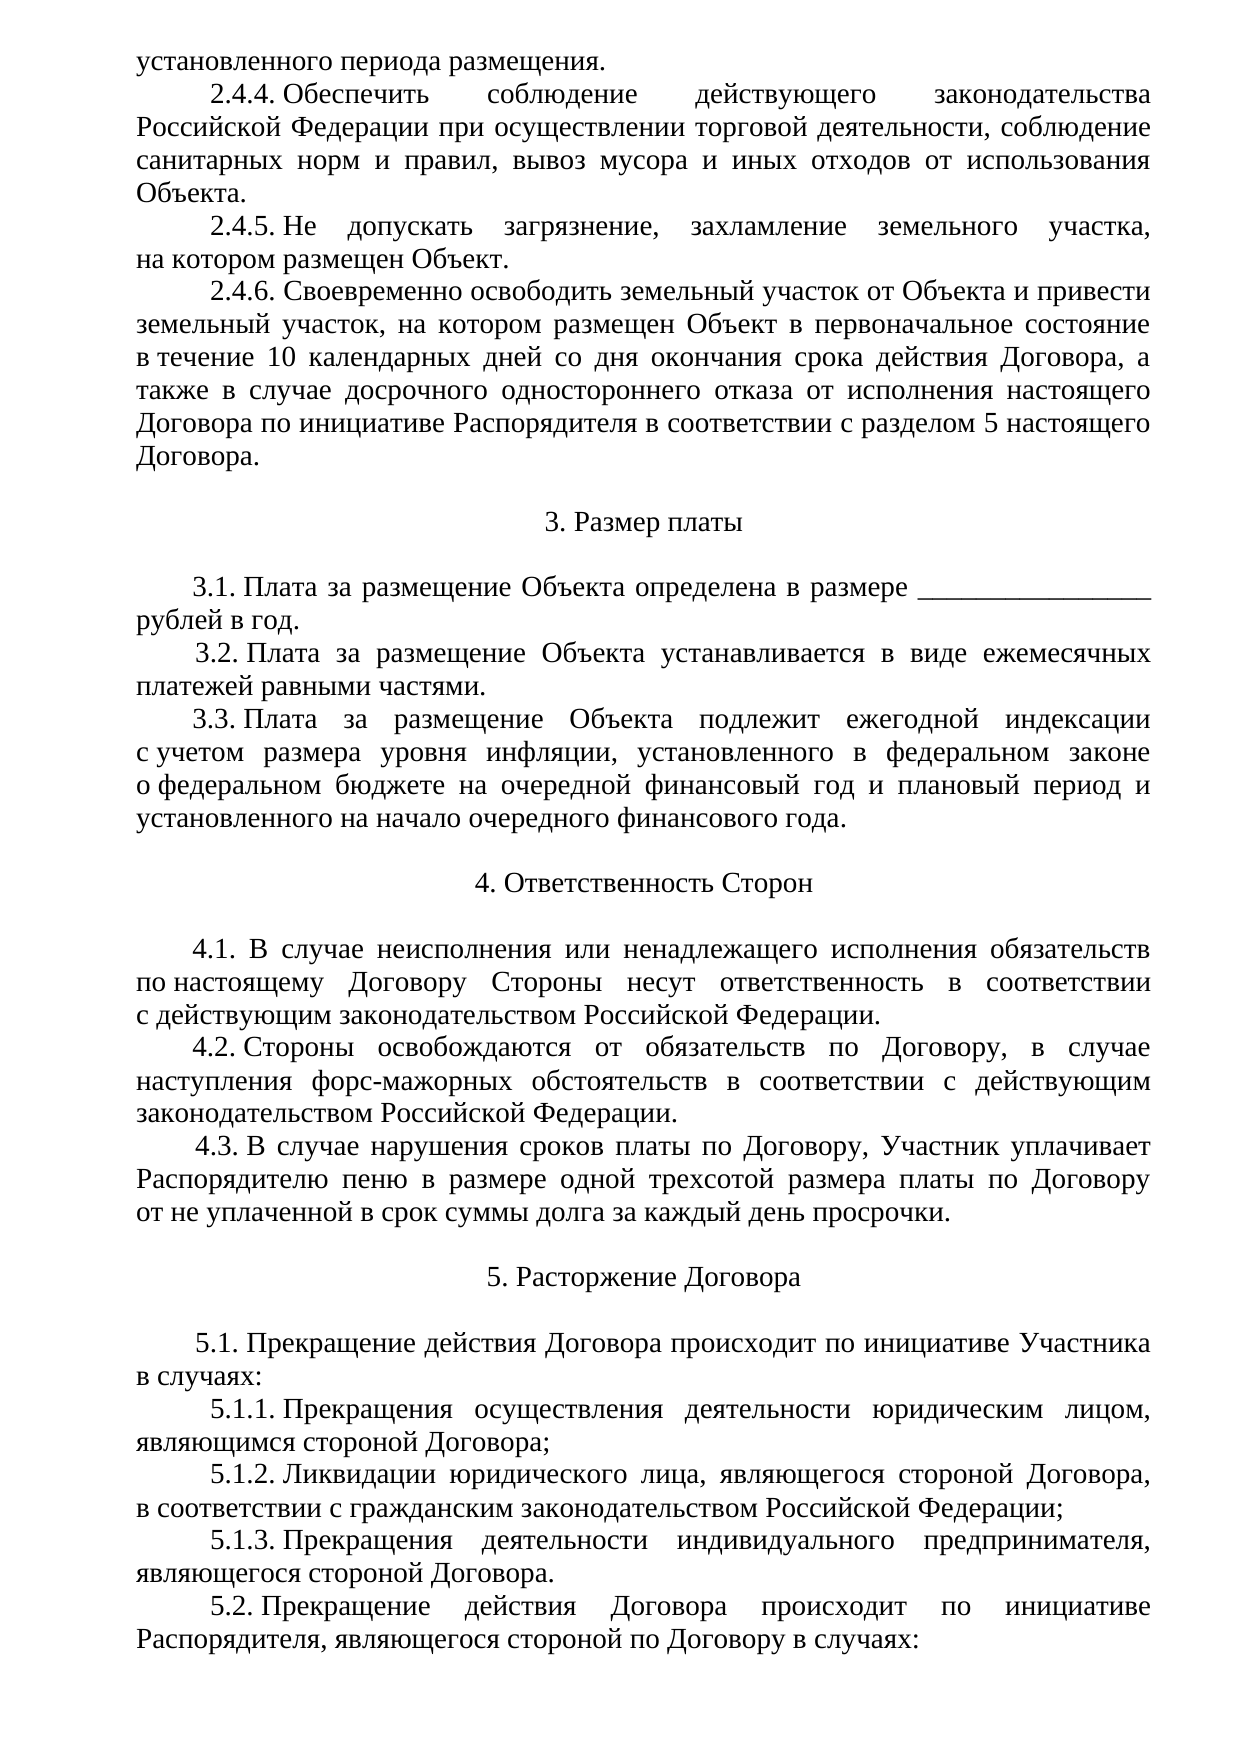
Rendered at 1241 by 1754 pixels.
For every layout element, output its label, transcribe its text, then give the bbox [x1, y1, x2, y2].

text 4.2. Стороны освобождаются от обязательств по Договору, в случае наступления форс-мажорных обстоятельств в соответствии с действующим законодательством Российской Федерации. [136, 1030, 1152, 1129]
text 5. Расторжение Договора [136, 1261, 1152, 1293]
text 5.1.1. Прекращения осуществления деятельности юридическим лицом, являющимся стороной Договора; [136, 1392, 1152, 1458]
text 5.2. Прекращение действия Договора происходит по инициативе Распорядителя, являющегося стороной по Договору в случаях: [136, 1589, 1152, 1655]
text 2.4.4. Обеспечить соблюдение действующего законодательства Российской Федерации при осуществлении торговой деятельности, соблюдение санитарных норм и правил, вывоз мусора и иных отходов от использования Объекта. [136, 77, 1152, 209]
text 3.3. Плата за размещение Объекта подлежит ежегодной индексации с учетом размера уровня инфляции, установленного в федеральном законе о федеральном бюджете на очередной финансовый год и плановый период и установленного на начало очередного финансового года. [136, 702, 1152, 833]
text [136, 44, 1152, 77]
text 2.4.5. Не допускать загрязнение, захламление земельного участка, на котором размещен Объект. [136, 209, 1152, 274]
text 3.1. Плата за размещение Объекта определена в размере ________________ рублей в год. [136, 570, 1152, 636]
text 5.1. Прекращение действия Договора происходит по инициативе Участника в случаях: [136, 1326, 1152, 1392]
text 3. Размер платы [136, 505, 1152, 537]
text 4.3. В случае нарушения сроков платы по Договору, Участник уплачивает Распорядителю пеню в размере одной трехсотой размера платы по Договору от не уплаченной в срок суммы долга за каждый день просрочки. [136, 1129, 1152, 1228]
text 2.4.6. Своевременно освободить земельный участок от Объекта и привести земельный участок, на котором размещен Объект в первоначальное состояние в течение 10 календарных дней со дня окончания срока действия Договора, а также в случае досрочного одностороннего отказа от исполнения настоящего Договора по инициативе Распорядителя в соответствии с разделом 5 настоящего Договора. [136, 274, 1152, 472]
text 4. Ответственность Сторон [136, 866, 1152, 899]
text 4.1. В случае неисполнения или ненадлежащего исполнения обязательств по настоящему Договору Стороны несут ответственность в соответствии с действующим законодательством Российской Федерации. [136, 932, 1152, 1030]
text 5.1.3. Прекращения деятельности индивидуального предпринимателя, являющегося стороной Договора. [136, 1523, 1152, 1589]
text 3.2. Плата за размещение Объекта устанавливается в виде ежемесячных платежей равными частями. [136, 636, 1152, 702]
text 5.1.2. Ликвидации юридического лица, являющегося стороной Договора, в соответствии с гражданским законодательством Российской Федерации; [136, 1458, 1152, 1523]
